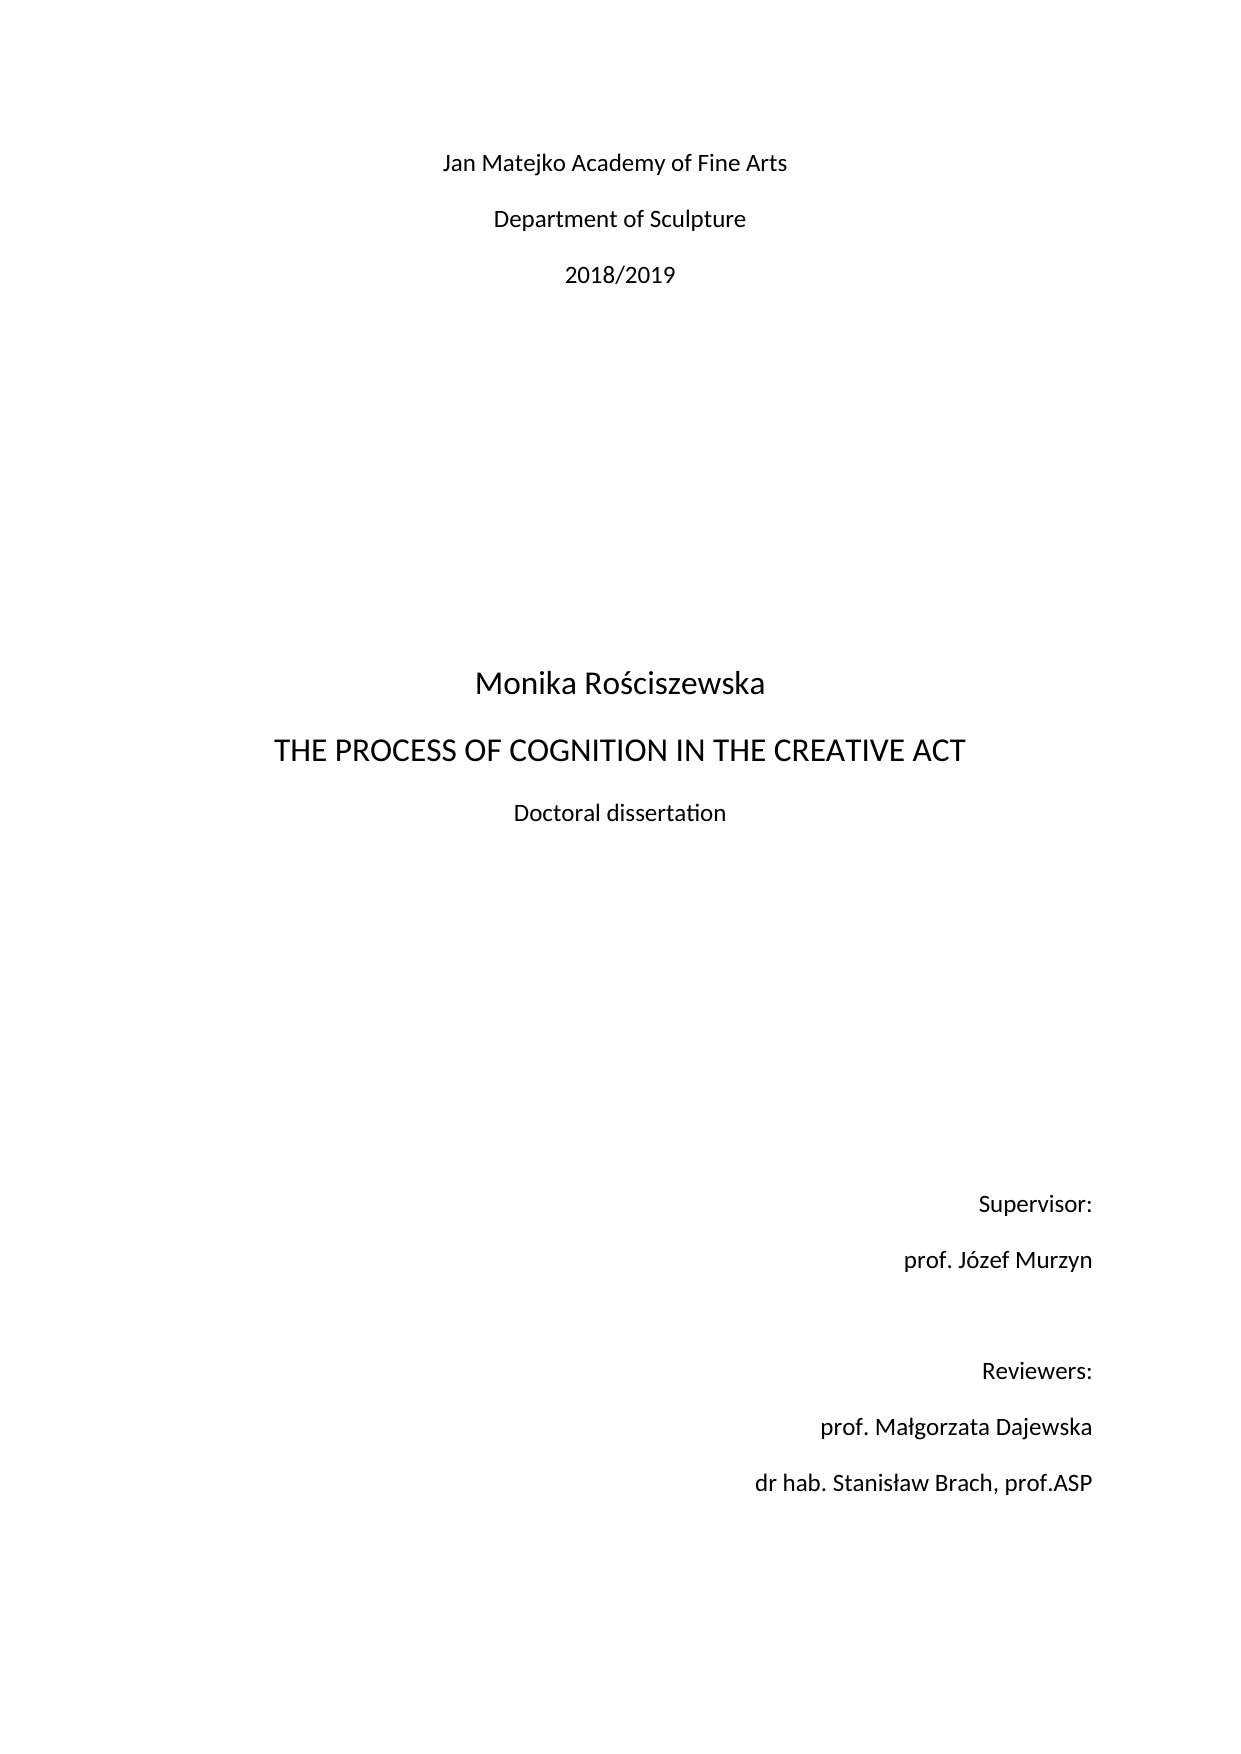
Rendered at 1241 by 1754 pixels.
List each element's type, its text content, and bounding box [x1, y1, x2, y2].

text prof. Józef Murzyn [148, 1244, 1093, 1274]
text Monika Rościszewska [148, 662, 1093, 703]
text Doctoral dissertation [148, 797, 1093, 828]
text prof. Małgorzata Dajewska [148, 1411, 1093, 1442]
text Supervisor: [148, 1188, 1093, 1218]
text Reviewers: [148, 1355, 1093, 1386]
text Department of Sculpture [148, 203, 1093, 234]
text THE PROCESS OF COGNITION IN THE CREATIVE ACT [148, 729, 1093, 770]
text 2018/2019 [148, 259, 1093, 290]
text dr hab. Stanisław Brach, prof.ASP [148, 1467, 1093, 1498]
text Jan Matejko Academy of Fine Arts [369, 148, 1093, 178]
